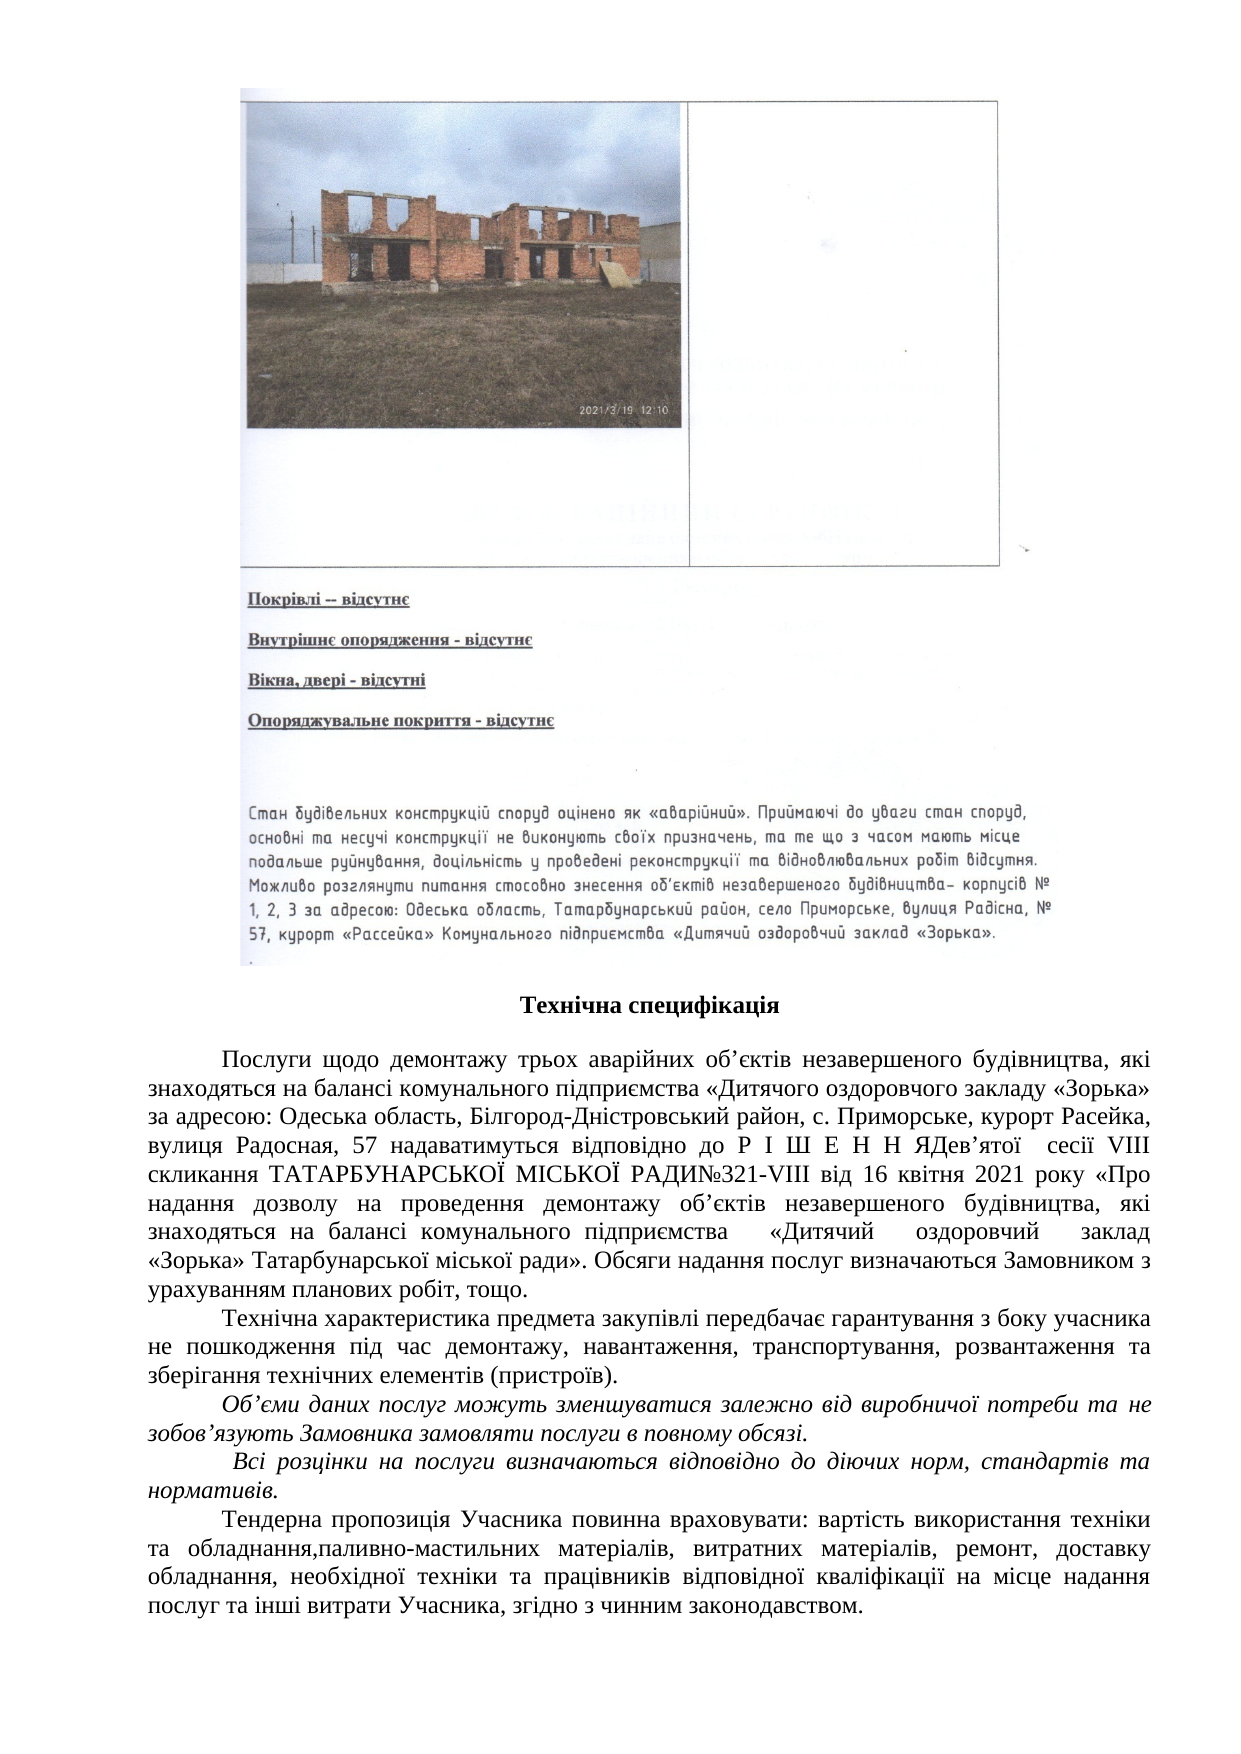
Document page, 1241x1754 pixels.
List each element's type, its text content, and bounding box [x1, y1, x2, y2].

text Тендерна пропозиція Учасника повинна враховувати: вартість використання техніки та обладнання,паливно-мастильних матеріалів, витратних матеріалів, ремонт, доставку обладнання, необхідної техніки та працівників відповідної кваліфікації на місце надання послуг та інші витрати Учасника, згідно з чинним законодавством. [148, 1504, 1152, 1619]
text Об’єми даних послуг можуть зменшуватися залежно від виробничої потреби та не зобов’язують Замовника замовляти послуги в повному обсязі. [148, 1389, 1152, 1446]
text Технічна характеристика предмета закупівлі передбачає гарантування з боку учасника не пошкодження під час демонтажу, навантаження, транспортування, розвантаження та зберігання технічних елементів (пристроїв). [148, 1303, 1152, 1389]
text Всі розцінки на послуги визначаються відповідно до діючих норм, стандартів та нормативів. [148, 1446, 1152, 1504]
text Технічна специфікація [148, 990, 1152, 1019]
picture [240, 88, 1059, 966]
text Послуги щодо демонтажу трьох аварійних об’єктів незавершеного будівництва, які знаходяться на балансі комунального підприємства «Дитячого оздоровчого закладу «Зорька» за адресою: Одеська область, Білгород-Дністровський район, с. Приморське, курорт Расейка, вулиця Радосная, 57 надаватимуться відповідно до Р І Ш Е Н Н ЯДев’ятої сесії VIII скликання ТАТАРБУНАРСЬКОЇ МІСЬКОЇ РАДИ№321-VIII від 16 квітня 2021 року «Про надання дозволу на проведення демонтажу об’єктів незавершеного будівництва, які знаходяться на балансі комунального підприємства «Дитячий оздоровчий заклад «Зорька» Татарбунарської міської ради». Обсяги надання послуг визначаються Замовником з урахуванням планових робіт, тощо. [148, 1044, 1152, 1303]
